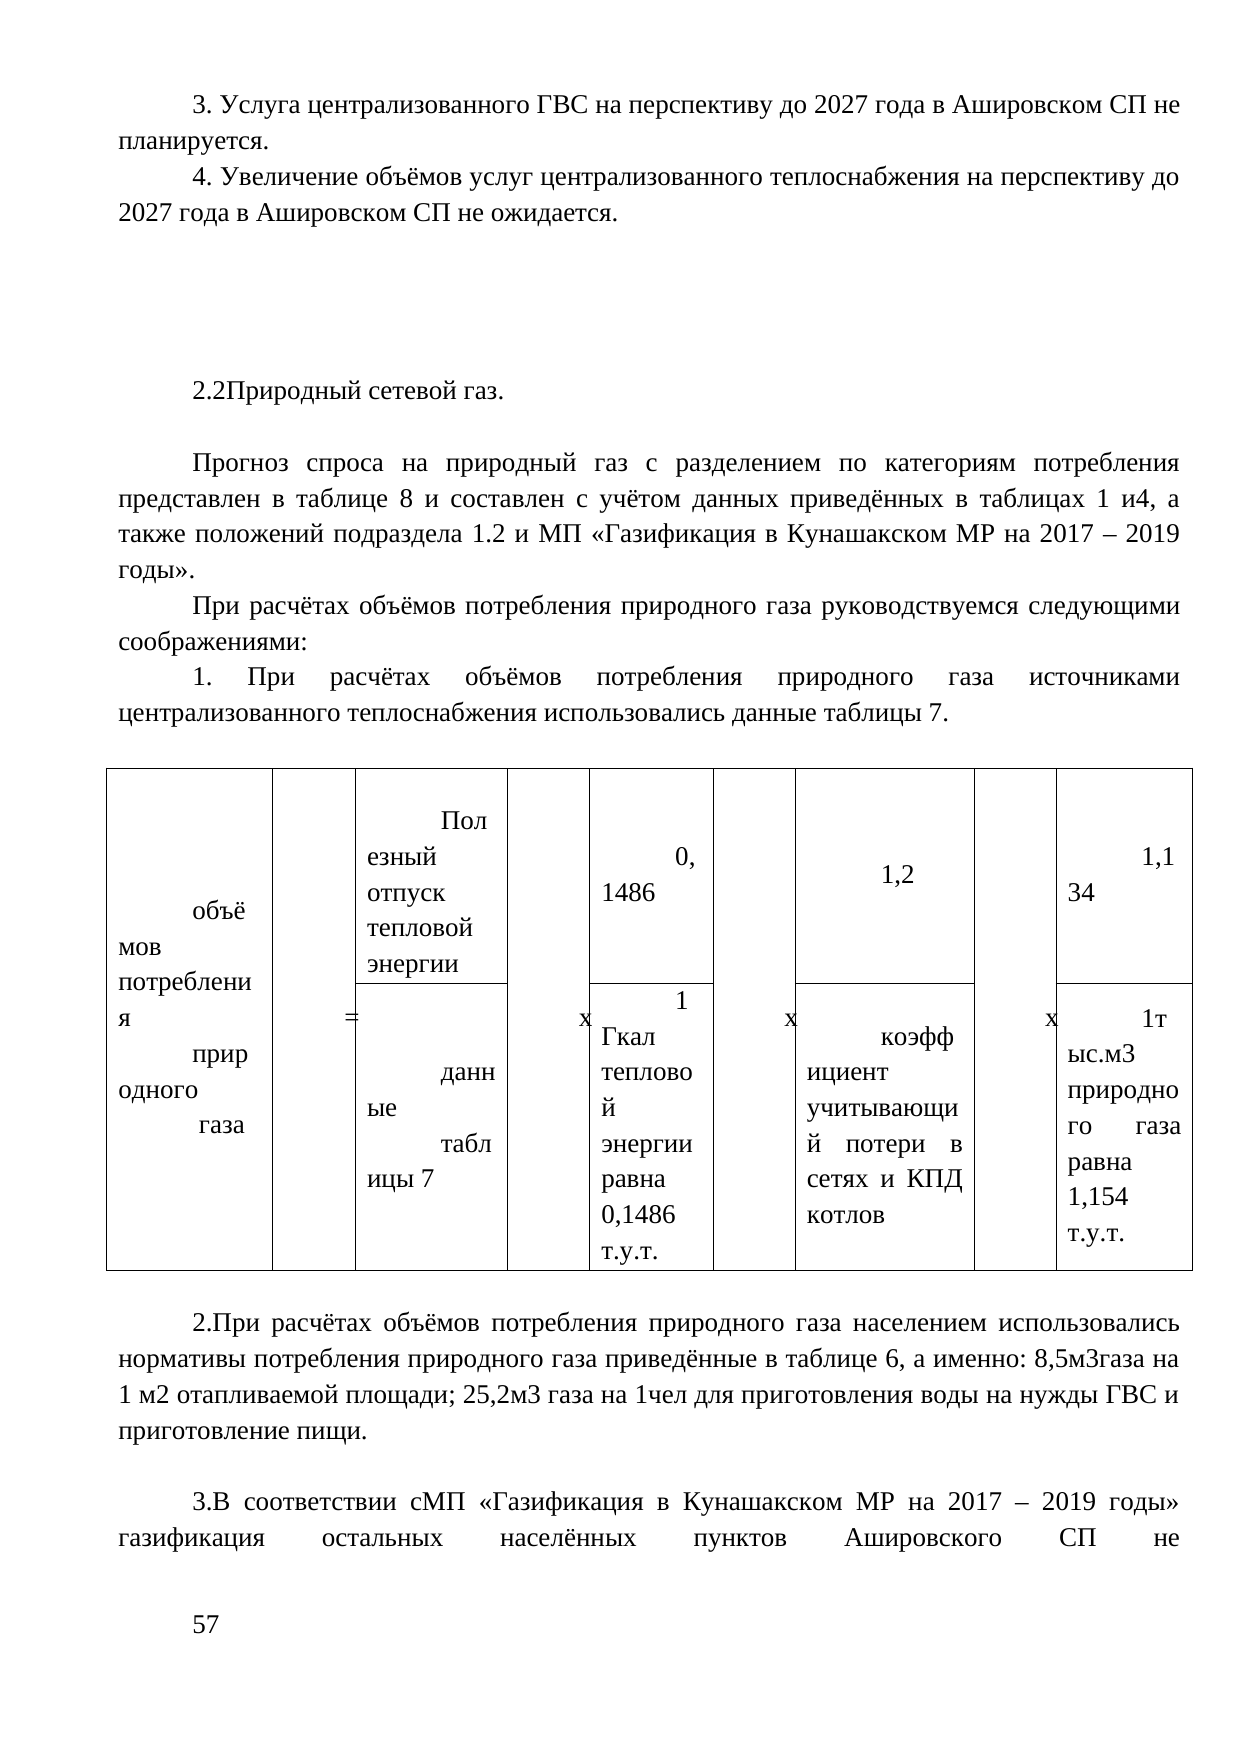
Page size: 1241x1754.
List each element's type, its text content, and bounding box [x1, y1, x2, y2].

text 3. Услуга централизованного ГВС на перспективу до 2027 года в Ашировском СП не планируется. [118, 89, 1181, 156]
text 4. Увеличение объёмов услуг централизованного теплоснабжения на перспективу до 2027 года в Ашировском СП не ожидается. [118, 160, 1181, 227]
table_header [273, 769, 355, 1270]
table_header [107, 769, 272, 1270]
text При расчётах объёмов потребления природного газа руководствуемся следующими соображениями: [118, 589, 1181, 656]
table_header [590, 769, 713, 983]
text Прогноз спроса на природный газ с разделением по категориям потребления представлен в таблице 8 и составлен с учётом данных приведённых в таблицах 1 и4, а также положений подраздела 1.2 и МП «Газификация в Кунашакском МР на 2017 – 2019 годы». [118, 446, 1181, 584]
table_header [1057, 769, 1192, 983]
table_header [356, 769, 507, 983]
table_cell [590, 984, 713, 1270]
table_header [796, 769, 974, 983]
text 2.При расчётах объёмов потребления природного газа населением использовались нормативы потребления природного газа приведённые в таблице 6, а именно: 8,5м3газа на 1 м2 отапливаемой площади; 25,2м3 газа на 1чел для приготовления воды на нужды ГВС и приготовление пищи. [118, 1307, 1181, 1445]
text 1. При расчётах объёмов потребления природного газа источниками централизованного теплоснабжения использовались данные таблицы 7. [118, 660, 1181, 727]
text 2.2Природный сетевой газ. [118, 374, 1181, 406]
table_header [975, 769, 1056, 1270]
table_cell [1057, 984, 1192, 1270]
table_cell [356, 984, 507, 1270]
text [118, 1485, 1181, 1552]
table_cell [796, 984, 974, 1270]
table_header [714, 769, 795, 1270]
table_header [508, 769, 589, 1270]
